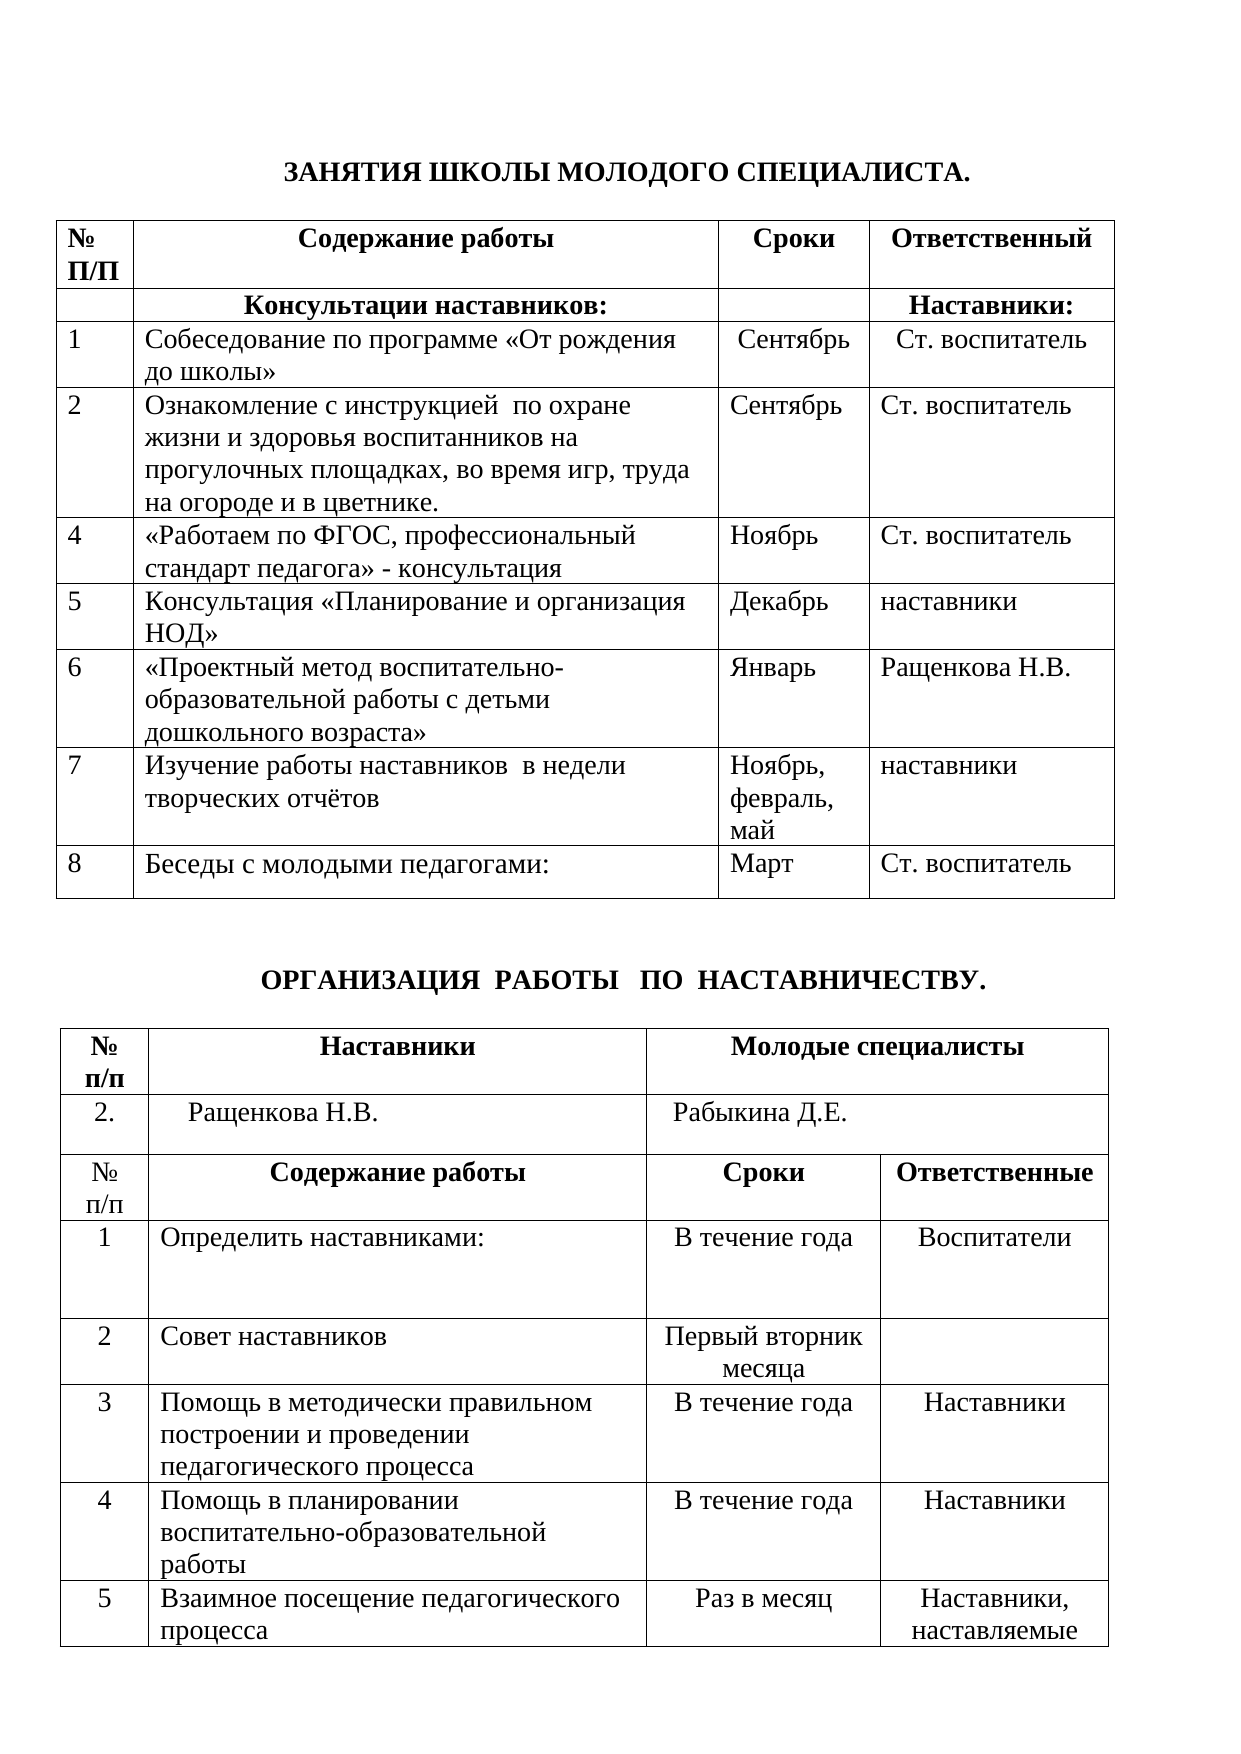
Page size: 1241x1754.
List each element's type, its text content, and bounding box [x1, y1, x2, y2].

table_cell 2 [61, 1319, 148, 1383]
table_header № п/п [61, 1029, 148, 1094]
table_cell 5 [61, 1581, 148, 1646]
table_cell Январь [719, 650, 869, 747]
table_cell 7 [57, 748, 133, 845]
table_cell Ноябрь [719, 518, 869, 583]
table_cell [719, 289, 869, 321]
table_cell [881, 1319, 1108, 1383]
table_cell Ст. воспитатель [870, 322, 1114, 387]
table_cell 2 [57, 388, 133, 517]
table_cell [57, 289, 133, 321]
table_cell 4 [61, 1483, 148, 1580]
table_cell Совет наставников [149, 1319, 646, 1383]
table_header Сроки [719, 221, 869, 287]
text ЗАНЯТИЯ ШКОЛЫ МОЛОДОГО СПЕЦИАЛИСТА. [75, 156, 1165, 188]
table_cell Декабрь [719, 584, 869, 649]
table_cell Сроки [647, 1155, 880, 1219]
table_cell Ращенкова Н.В. [870, 650, 1114, 747]
table_cell «Работаем по ФГОС, профессиональный стандарт педагога» - консультация [134, 518, 718, 583]
table_header Содержание работы [134, 221, 718, 287]
table_cell 1 [61, 1221, 148, 1318]
table_cell Определить наставниками: [149, 1221, 646, 1318]
table_cell Сентябрь [719, 388, 869, 517]
table_cell 6 [57, 650, 133, 747]
table_cell Воспитатели [881, 1221, 1108, 1318]
table_cell Помощь в методически правильном построении и проведении педагогического процесса [149, 1385, 646, 1482]
table_cell Ноябрь, февраль, май [719, 748, 869, 845]
table_cell Наставники [881, 1385, 1108, 1482]
table_cell Наставники [881, 1483, 1108, 1580]
table_cell Взаимное посещение педагогического процесса [149, 1581, 646, 1646]
table_header Наставники [149, 1029, 646, 1094]
table_cell Консультации наставников: [134, 289, 718, 321]
table_cell Ответственные [881, 1155, 1108, 1219]
table_cell наставники [870, 584, 1114, 649]
table_cell Ращенкова Н.В. [149, 1095, 646, 1154]
table_cell Ст. воспитатель [870, 518, 1114, 583]
table_cell Первый вторник месяца [647, 1319, 880, 1383]
table_header Ответственный [870, 221, 1114, 287]
text ОРГАНИЗАЦИЯ РАБОТЫ ПО НАСТАВНИЧЕСТВУ. [75, 963, 1165, 996]
table_cell «Проектный метод воспитательно-образовательной работы с детьми дошкольного возраста» [134, 650, 718, 747]
table_cell наставники [870, 748, 1114, 845]
table_cell Консультация «Планирование и организация НОД» [134, 584, 718, 649]
table_cell 4 [57, 518, 133, 583]
table_cell В течение года [647, 1221, 880, 1318]
table_cell Март [719, 846, 869, 897]
table_header Молодые специалисты [647, 1029, 1108, 1094]
table_cell Сентябрь [719, 322, 869, 387]
table_header № П/П [57, 221, 133, 287]
table_cell № п/п [61, 1155, 148, 1219]
table_cell Изучение работы наставников в недели творческих отчётов [134, 748, 718, 845]
table_cell Рабыкина Д.Е. [647, 1095, 1108, 1154]
table_cell Беседы с молодыми педагогами: [134, 846, 718, 897]
table_cell Наставники, наставляемые [881, 1581, 1108, 1646]
table_cell 8 [57, 846, 133, 897]
table_cell Ст. воспитатель [870, 846, 1114, 897]
table_cell Собеседование по программе «От рождения до школы» [134, 322, 718, 387]
table_cell Ознакомление с инструкцией по охране жизни и здоровья воспитанников на прогулочных площадках, во время игр, труда на огороде и в цветнике. [134, 388, 718, 517]
table_cell 5 [57, 584, 133, 649]
table_cell Содержание работы [149, 1155, 646, 1219]
table_cell Помощь в планировании воспитательно-образовательной работы [149, 1483, 646, 1580]
table_cell 2. [61, 1095, 148, 1154]
table_cell Ст. воспитатель [870, 388, 1114, 517]
table_cell Раз в месяц [647, 1581, 880, 1646]
table_cell 1 [57, 322, 133, 387]
table_cell В течение года [647, 1483, 880, 1580]
table_cell Наставники: [870, 289, 1114, 321]
table_cell 3 [61, 1385, 148, 1482]
table_cell В течение года [647, 1385, 880, 1482]
